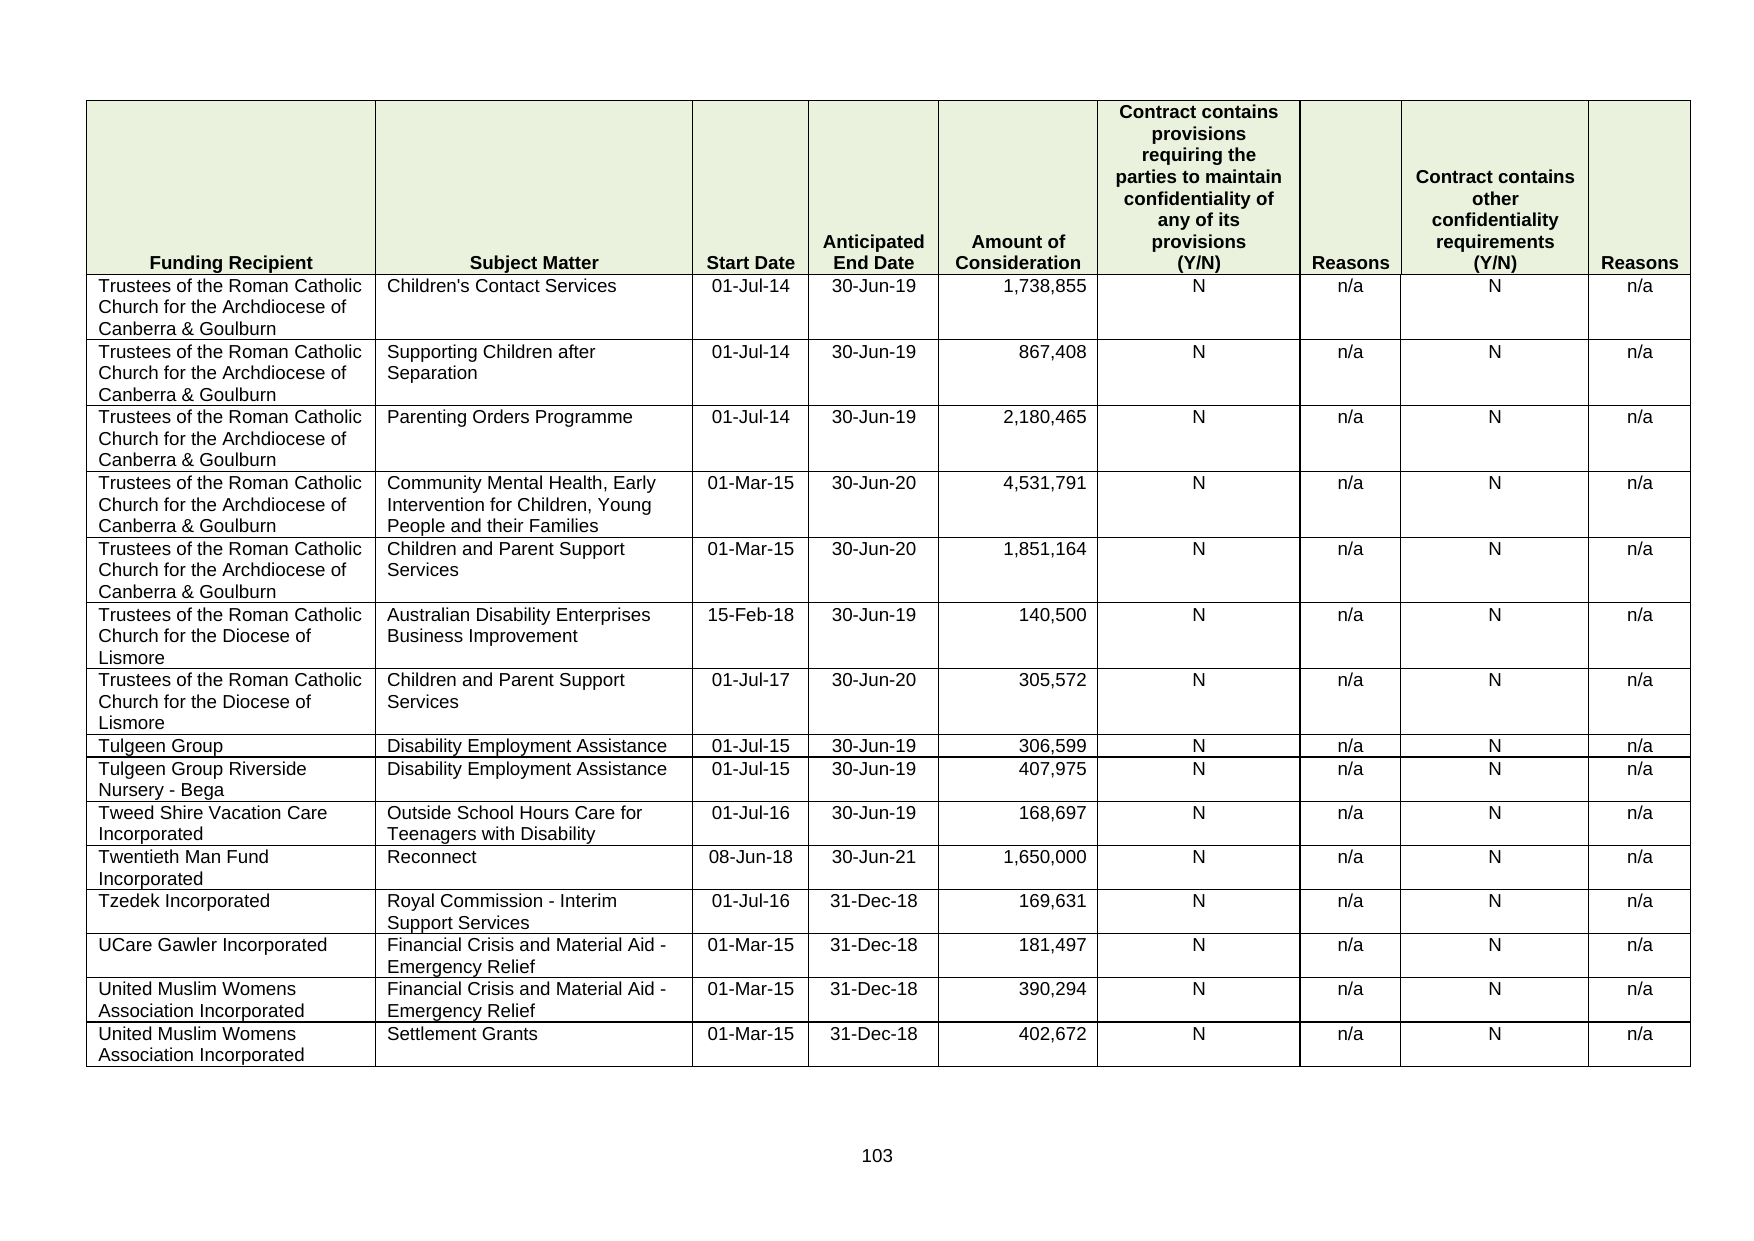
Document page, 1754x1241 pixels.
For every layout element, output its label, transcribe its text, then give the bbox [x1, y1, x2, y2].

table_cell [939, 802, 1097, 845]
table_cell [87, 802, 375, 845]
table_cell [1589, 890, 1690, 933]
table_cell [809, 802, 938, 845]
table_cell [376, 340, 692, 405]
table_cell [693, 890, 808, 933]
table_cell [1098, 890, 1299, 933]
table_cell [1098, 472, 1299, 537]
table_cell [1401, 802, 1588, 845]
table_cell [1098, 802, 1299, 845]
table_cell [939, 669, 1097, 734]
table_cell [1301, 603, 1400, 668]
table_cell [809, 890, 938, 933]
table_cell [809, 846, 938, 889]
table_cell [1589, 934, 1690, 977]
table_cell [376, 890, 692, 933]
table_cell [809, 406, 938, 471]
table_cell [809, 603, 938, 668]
table_header Contract contains other confidentiality requirements (Y/N) [1402, 101, 1588, 274]
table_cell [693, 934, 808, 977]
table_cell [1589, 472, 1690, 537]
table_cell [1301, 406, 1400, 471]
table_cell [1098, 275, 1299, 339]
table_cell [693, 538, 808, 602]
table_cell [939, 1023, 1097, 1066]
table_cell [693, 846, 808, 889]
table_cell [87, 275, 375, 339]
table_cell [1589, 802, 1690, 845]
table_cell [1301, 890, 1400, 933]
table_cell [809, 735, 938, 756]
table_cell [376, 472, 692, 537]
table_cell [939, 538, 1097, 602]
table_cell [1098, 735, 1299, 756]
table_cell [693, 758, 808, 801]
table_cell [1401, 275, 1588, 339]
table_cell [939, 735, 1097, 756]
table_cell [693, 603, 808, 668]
table_header Anticipated End Date [809, 101, 938, 274]
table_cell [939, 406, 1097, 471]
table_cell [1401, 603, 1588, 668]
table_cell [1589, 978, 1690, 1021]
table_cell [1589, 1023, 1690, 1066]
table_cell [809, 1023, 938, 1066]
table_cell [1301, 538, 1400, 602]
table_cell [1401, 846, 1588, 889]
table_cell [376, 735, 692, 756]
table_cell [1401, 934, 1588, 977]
table_header Contract contains provisions requiring the parties to maintain confidentiality of any of its provisions (Y/N) [1098, 101, 1299, 274]
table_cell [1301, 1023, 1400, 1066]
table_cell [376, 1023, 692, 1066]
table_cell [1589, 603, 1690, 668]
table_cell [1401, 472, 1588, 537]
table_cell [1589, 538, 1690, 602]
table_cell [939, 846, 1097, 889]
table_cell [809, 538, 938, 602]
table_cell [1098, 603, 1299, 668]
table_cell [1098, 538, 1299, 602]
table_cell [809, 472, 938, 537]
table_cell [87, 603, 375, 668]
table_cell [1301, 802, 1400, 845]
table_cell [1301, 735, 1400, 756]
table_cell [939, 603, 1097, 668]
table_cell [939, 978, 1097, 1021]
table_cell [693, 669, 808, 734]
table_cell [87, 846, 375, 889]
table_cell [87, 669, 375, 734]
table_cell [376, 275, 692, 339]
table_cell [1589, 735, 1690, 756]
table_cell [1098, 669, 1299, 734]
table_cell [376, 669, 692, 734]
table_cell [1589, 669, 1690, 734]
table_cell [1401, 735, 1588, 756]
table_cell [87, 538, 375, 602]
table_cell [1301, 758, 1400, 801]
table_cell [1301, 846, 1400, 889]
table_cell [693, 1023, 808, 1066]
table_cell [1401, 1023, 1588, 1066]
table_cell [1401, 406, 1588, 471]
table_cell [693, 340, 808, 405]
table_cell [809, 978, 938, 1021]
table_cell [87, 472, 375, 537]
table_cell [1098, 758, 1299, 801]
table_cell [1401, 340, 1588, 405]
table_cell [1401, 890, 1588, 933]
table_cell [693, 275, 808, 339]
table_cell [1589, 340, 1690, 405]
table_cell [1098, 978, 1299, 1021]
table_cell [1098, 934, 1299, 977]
table_header Amount of Consideration [939, 101, 1097, 274]
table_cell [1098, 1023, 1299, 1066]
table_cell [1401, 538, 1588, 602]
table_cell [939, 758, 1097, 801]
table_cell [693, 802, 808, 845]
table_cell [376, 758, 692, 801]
table_header Subject Matter [376, 101, 692, 274]
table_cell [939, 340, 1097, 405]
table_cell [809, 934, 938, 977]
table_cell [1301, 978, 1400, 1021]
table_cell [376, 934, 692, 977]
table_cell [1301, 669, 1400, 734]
table_header Start Date [693, 101, 808, 274]
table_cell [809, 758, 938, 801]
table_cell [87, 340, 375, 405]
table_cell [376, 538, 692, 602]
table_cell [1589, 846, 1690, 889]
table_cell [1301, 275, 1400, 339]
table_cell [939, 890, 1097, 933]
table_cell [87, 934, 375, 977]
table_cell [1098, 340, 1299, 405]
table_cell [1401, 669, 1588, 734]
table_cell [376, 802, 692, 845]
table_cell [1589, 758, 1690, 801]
table_header Reasons [1589, 101, 1690, 274]
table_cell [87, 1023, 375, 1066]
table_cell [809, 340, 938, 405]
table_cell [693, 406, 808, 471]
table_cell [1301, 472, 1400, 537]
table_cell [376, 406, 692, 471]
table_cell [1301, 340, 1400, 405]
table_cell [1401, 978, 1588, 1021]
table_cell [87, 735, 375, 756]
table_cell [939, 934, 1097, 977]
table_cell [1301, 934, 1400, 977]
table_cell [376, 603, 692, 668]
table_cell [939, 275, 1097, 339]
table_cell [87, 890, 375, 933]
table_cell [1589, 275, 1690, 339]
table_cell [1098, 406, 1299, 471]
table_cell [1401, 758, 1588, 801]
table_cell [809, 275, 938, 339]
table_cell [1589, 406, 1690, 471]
table_header Reasons [1301, 101, 1401, 274]
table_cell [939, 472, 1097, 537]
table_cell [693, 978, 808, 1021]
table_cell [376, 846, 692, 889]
table_header Funding Recipient [87, 101, 375, 274]
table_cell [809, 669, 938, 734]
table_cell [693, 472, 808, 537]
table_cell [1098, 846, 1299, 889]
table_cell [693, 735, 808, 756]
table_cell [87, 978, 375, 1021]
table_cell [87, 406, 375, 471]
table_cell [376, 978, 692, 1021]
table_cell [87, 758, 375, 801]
